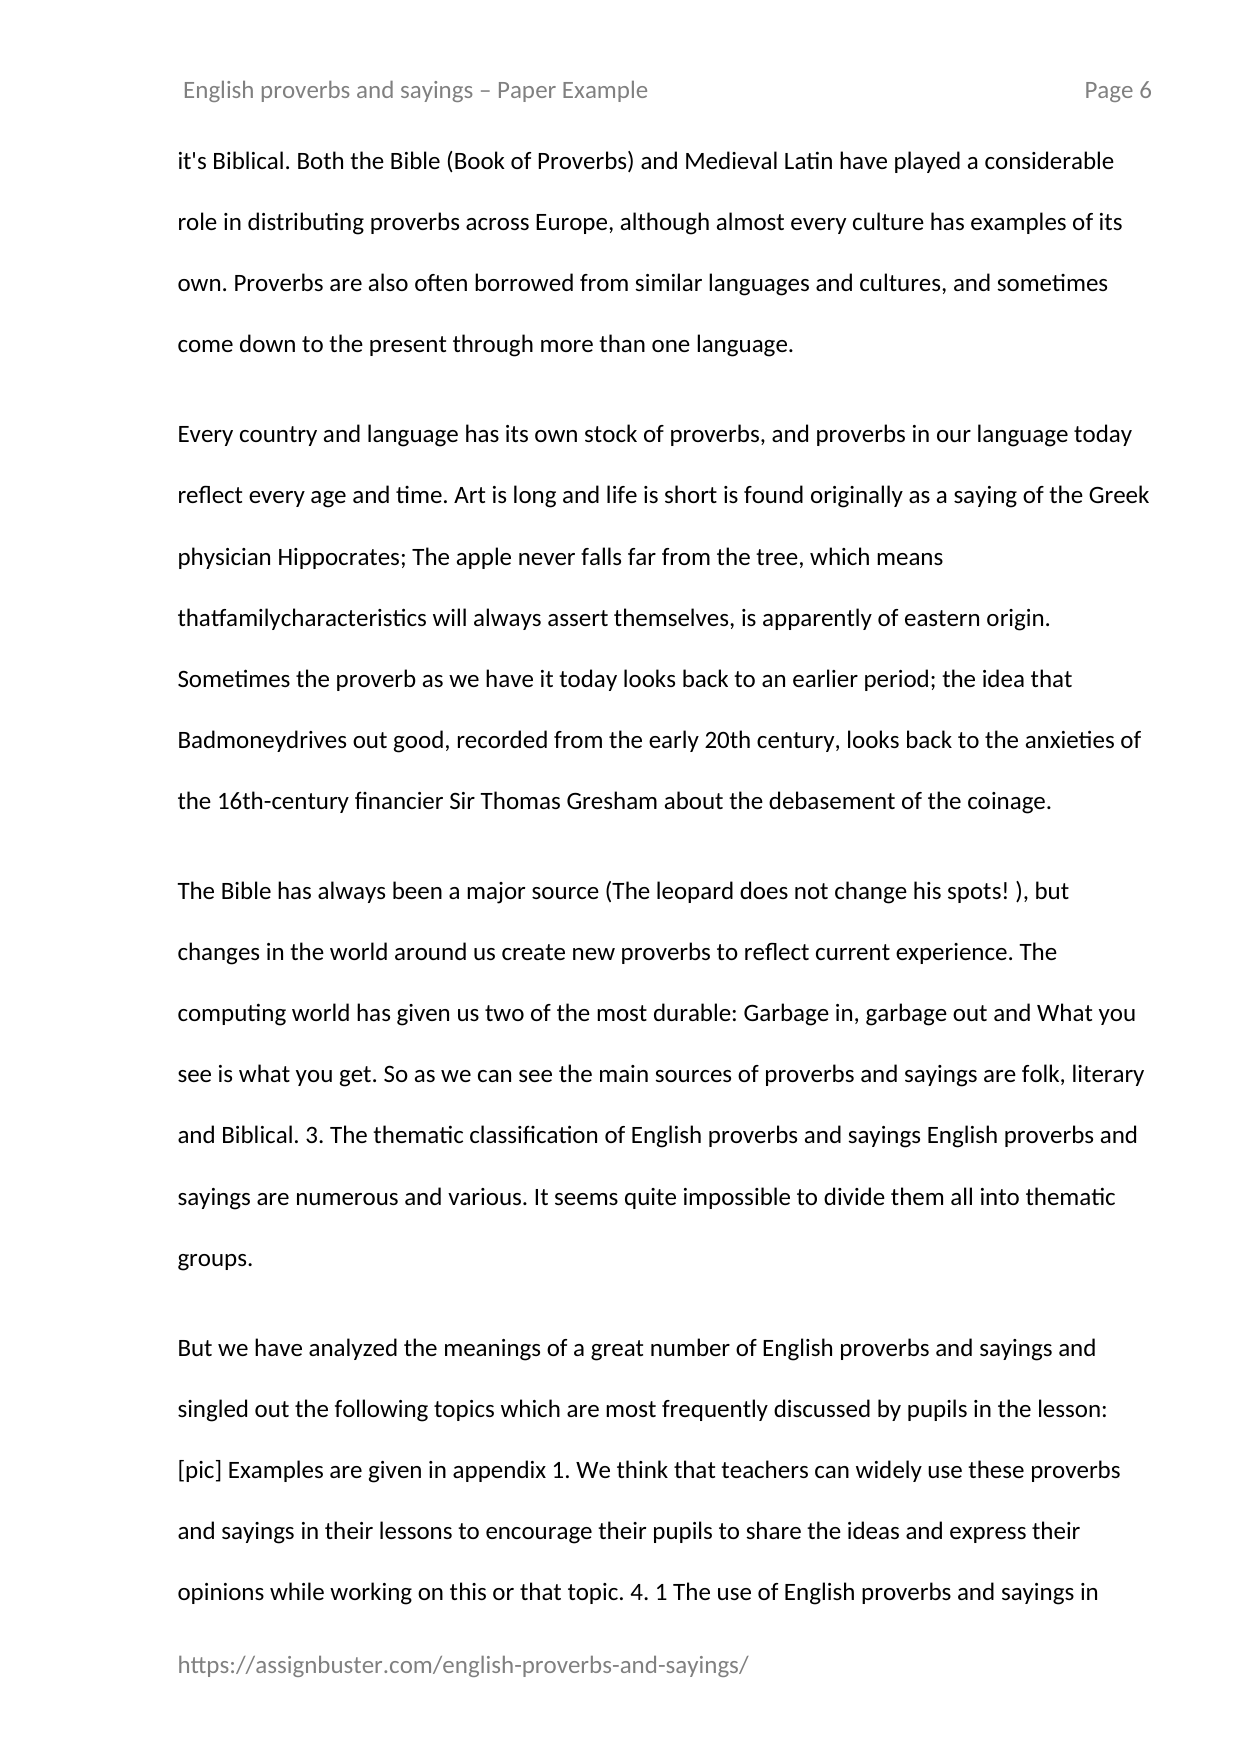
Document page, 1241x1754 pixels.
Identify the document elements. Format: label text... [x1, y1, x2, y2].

text The Bible has always been a major source (The leopard does not change his spots! ), but changes in the world around us create new proverbs to reflect current experience. The computing world has given us two of the most durable: Garbage in, garbage out and What you see is what you get. So as we can see the main sources of proverbs and sayings are folk, literary and Biblical. 3. The thematic classification of English proverbs and sayings English proverbs and sayings are numerous and various. It seems quite impossible to divide them all into thematic groups. [177, 875, 1152, 1272]
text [177, 145, 1152, 359]
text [177, 1332, 1152, 1607]
text Every country and language has its own stock of proverbs, and proverbs in our language today reflect every age and time. Art is long and life is short is found originally as a saying of the Greek physician Hippocrates; The apple never falls far from the tree, which means thatfamilycharacteristics will always assert themselves, is apparently of eastern origin. Sometimes the proverb as we have it today looks back to an earlier period; the idea that Badmoneydrives out good, recorded from the early 20th century, looks back to the anxieties of the 16th-century financier Sir Thomas Gresham about the debasement of the coinage. [177, 419, 1152, 815]
